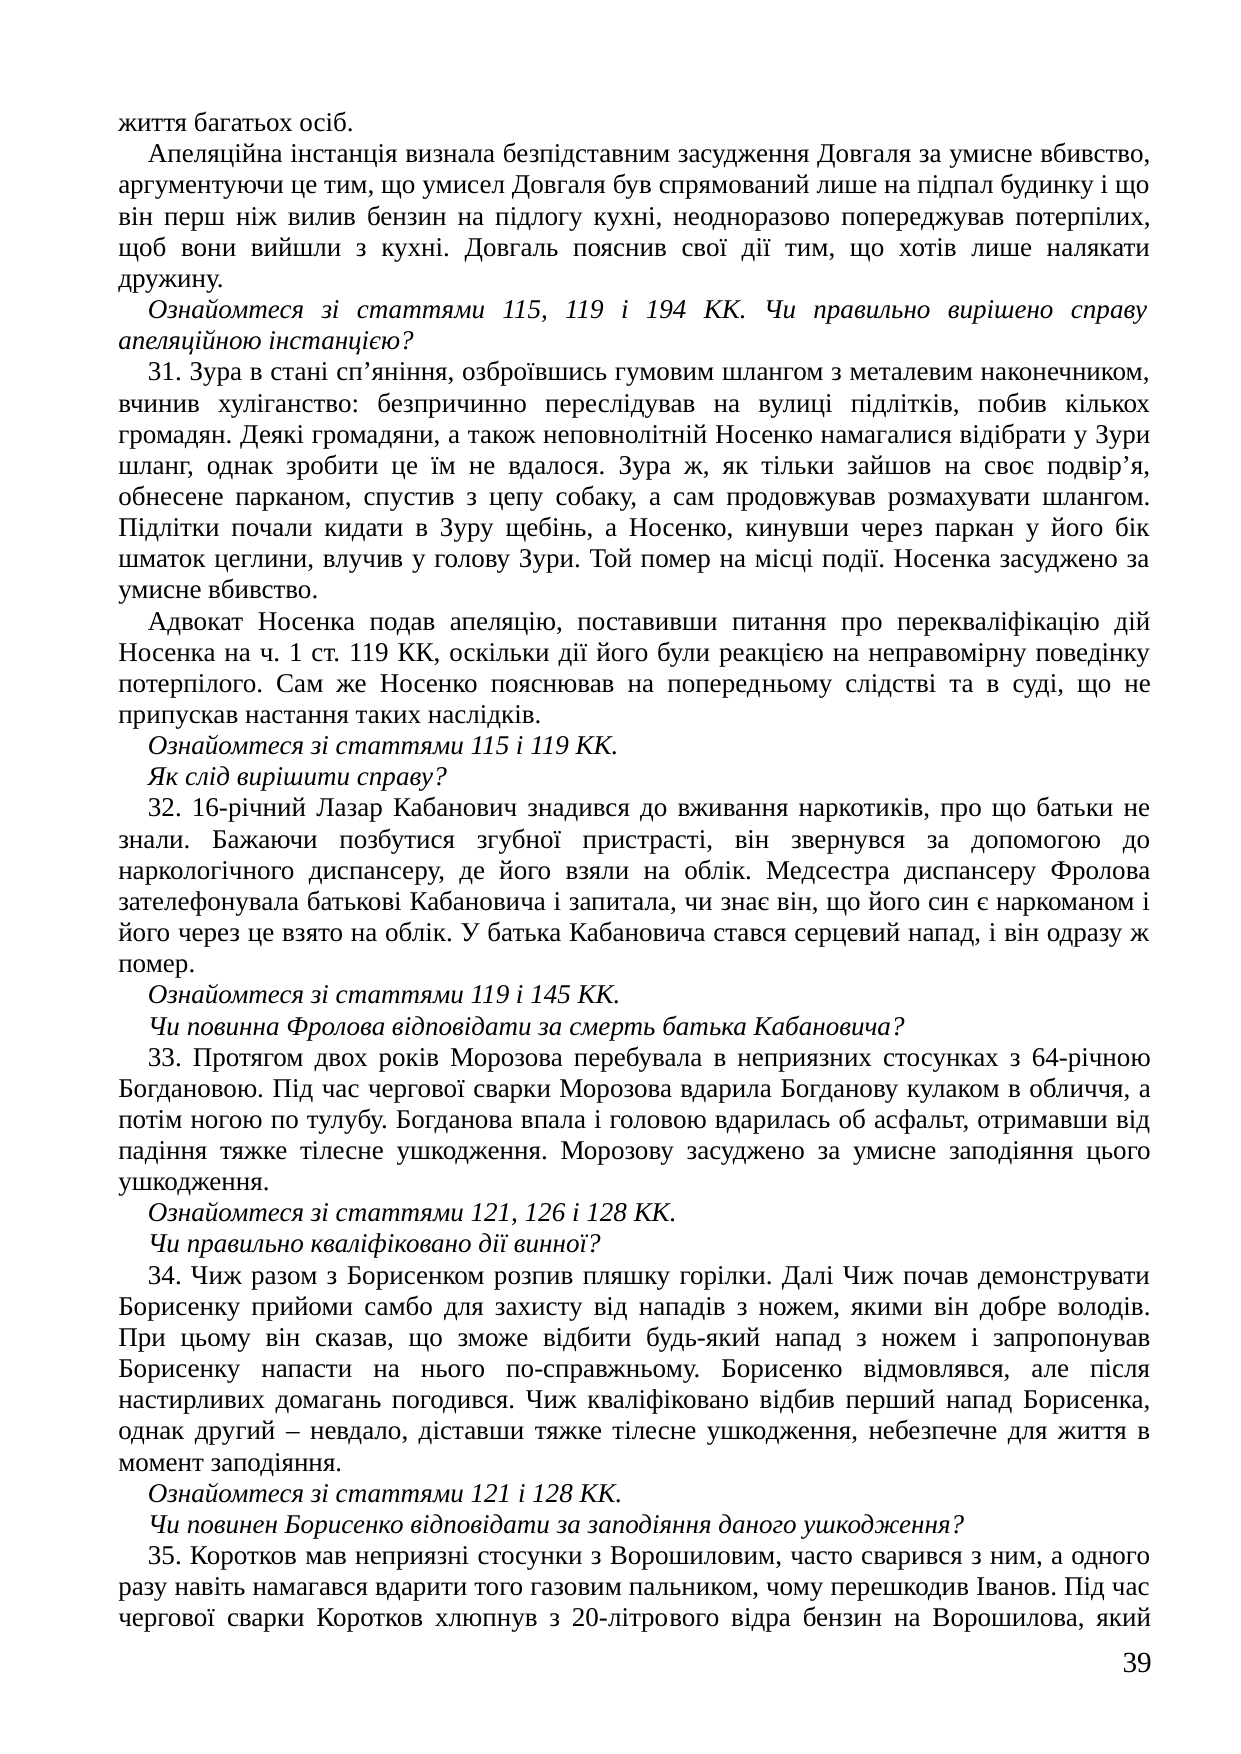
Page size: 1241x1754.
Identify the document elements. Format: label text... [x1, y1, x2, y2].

text Апеляційна інстанція визнала безпідставним засудження Довгаля за умисне вбивство, аргументуючи це тим, що умисел Довгаля був спрямований лише на підпал будинку і що він перш ніж вилив бензин на підлогу кухні, неодноразово попереджував потерпілих, щоб вони вийшли з кухні. Довгаль пояснив свої дії тим, що хотів лише налякати дружину. [118, 137, 1152, 293]
text 34. Чиж разом з Борисенком розпив пляшку горілки. Далі Чиж почав демонструвати Борисенку прийоми самбо для захисту від нападів з ножем, якими він добре володів. При цьому він сказав, що зможе відбити будь-який напад з ножем і запропонував Борисенку напасти на нього по-справжньому. Борисенко відмовлявся, але після настирливих домагань погодився. Чиж кваліфіковано відбив перший напад Борисенка, однак другий – невдало, діставши тяжке тілесне ушкодження, небезпечне для життя в момент заподіяння. [118, 1259, 1152, 1477]
text Чи правильно кваліфіковано дії винної? [118, 1228, 1152, 1259]
text Ознайомтеся зі статтями 121, 126 і 128 КК. [118, 1196, 1152, 1228]
text Ознайомтеся зі статтями 121 і 128 КК. [118, 1477, 1152, 1508]
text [118, 1539, 1152, 1632]
text Ознайомтеся зі статтями 119 і 145 КК. [118, 978, 1152, 1009]
text 32. 16-річний Лазар Кабанович знадився до вживання наркотиків, про що батьки не знали. Бажаючи позбутися згубної пристрасті, він звернувся за допомогою до наркологічного диспансеру, де його взяли на облік. Медсестра диспансеру Фролова зателефонувала батькові Кабановича і запитала, чи знає він, що його син є наркоманом і його через це взято на облік. У батька Кабановича стався серцевий напад, і він одразу ж помер. [118, 792, 1152, 978]
text Ознайомтеся зі статтями 115, 119 і 194 КК. Чи правильно вирішено справу апеляційною інстанцією? [118, 293, 1152, 356]
text Чи повинен Борисенко відповідати за заподіяння даного ушкодження? [118, 1508, 1152, 1539]
text Як слід вирішити справу? [118, 760, 1152, 792]
text Ознайомтеся зі статтями 115 і 119 КК. [118, 729, 1152, 760]
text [118, 106, 1152, 137]
text 33. Протягом двох років Морозова перебувала в неприязних стосунках з 64-річною Богдановою. Під час чергової сварки Морозова вдарила Богданову кулаком в обличчя, а потім ногою по тулубу. Богданова впала і головою вдарилась об асфальт, отримавши від падіння тяжке тілесне ушкодження. Морозову засуджено за умисне заподіяння цього ушкодження. [118, 1041, 1152, 1196]
text 31. Зура в стані сп’яніння, озброївшись гумовим шлангом з металевим наконечником, вчинив хуліганство: безпричинно переслідував на вулиці підлітків, побив кількох громадян. Деякі громадяни, а також неповнолітній Носенко намагалися відібрати у Зури шланг, однак зробити це їм не вдалося. Зура ж, як тільки зайшов на своє подвір’я, обнесене парканом, спустив з цепу собаку, а сам продовжував розмахувати шлангом. Підлітки почали кидати в Зуру щебінь, а Носенко, кинувши через паркан у його бік шматок цеглини, влучив у голову Зури. Той помер на місці події. Носенка засуджено за умисне вбивство. [118, 356, 1152, 605]
text Адвокат Носенка подав апеляцію, поставивши питання про перекваліфікацію дій Носенка на ч. 1 ст. 119 КК, оскільки дії його були реакцією на неправомірну поведінку потерпілого. Сам же Носенко пояснював на попередньому слідстві та в суді, що не припускав настання таких наслідків. [118, 605, 1152, 729]
text Чи повинна Фролова відповідати за смерть батька Кабановича? [118, 1009, 1152, 1041]
